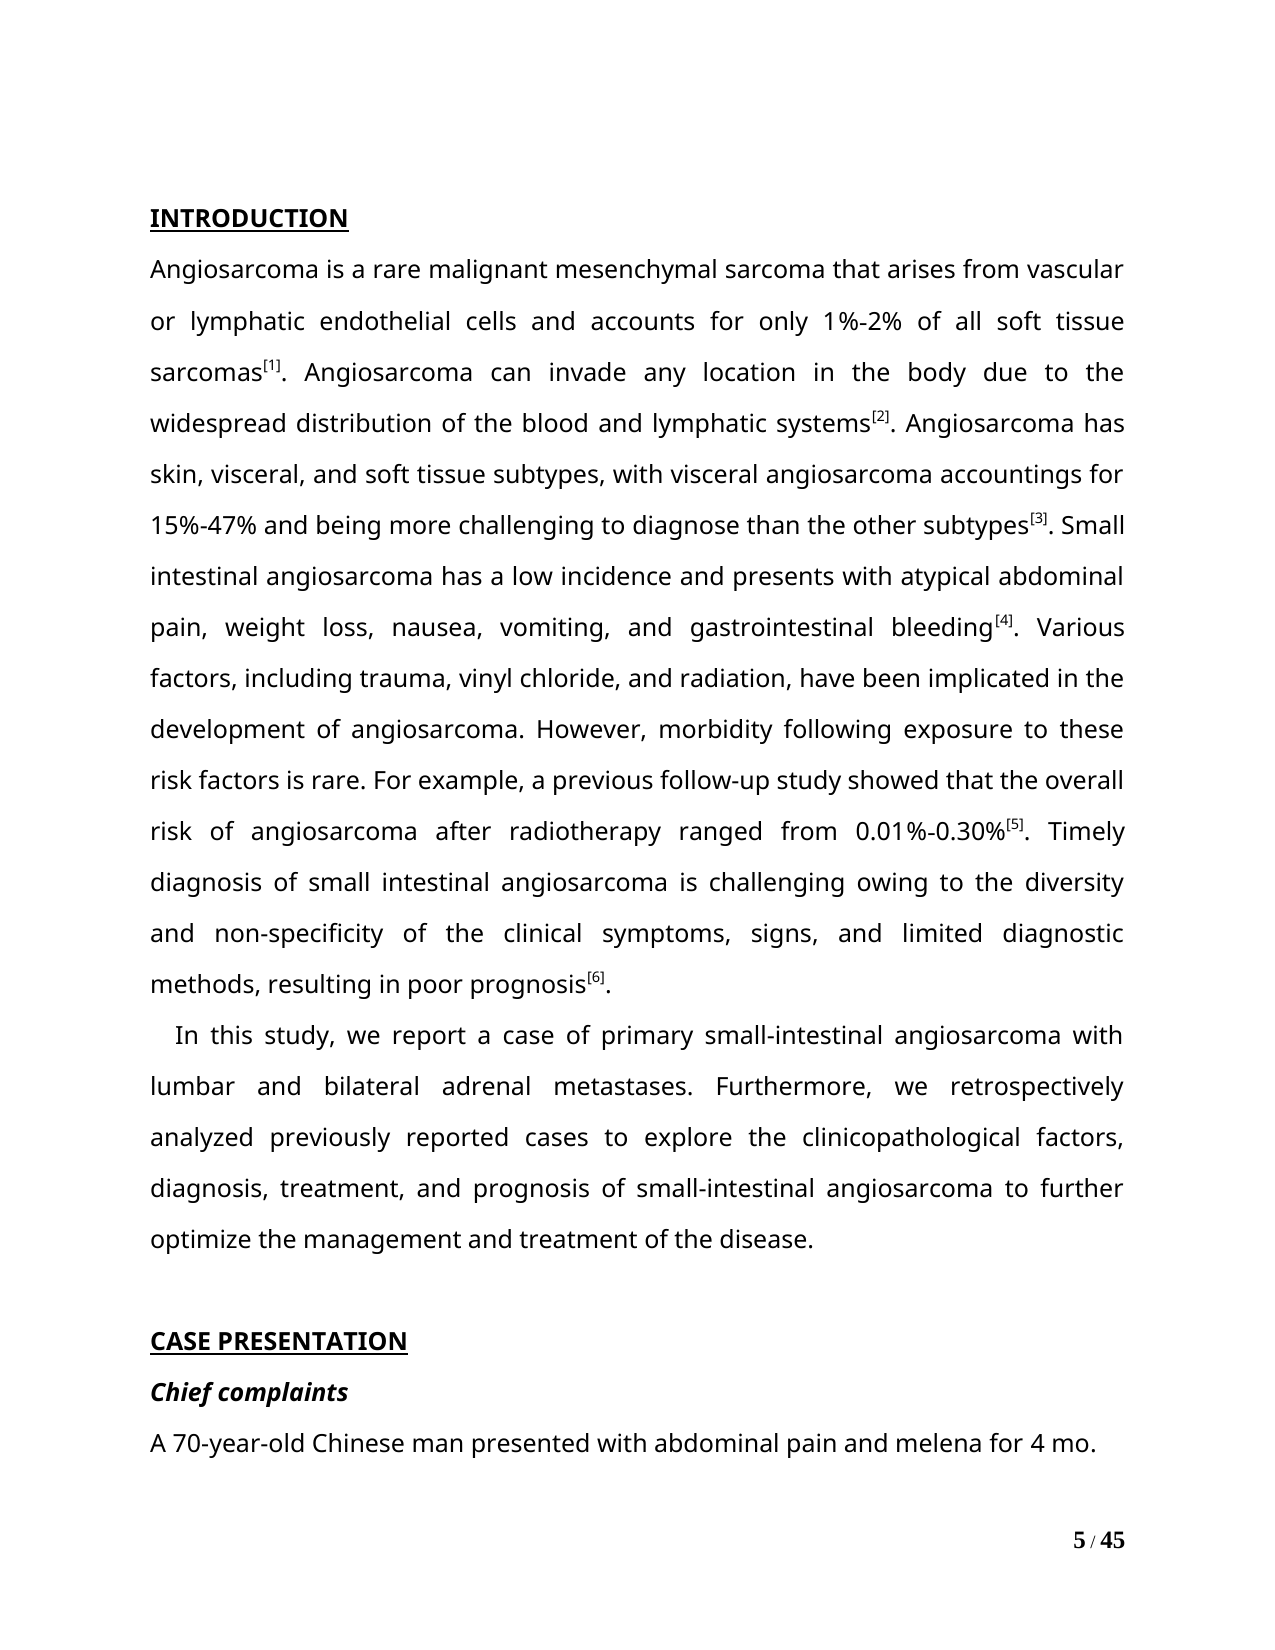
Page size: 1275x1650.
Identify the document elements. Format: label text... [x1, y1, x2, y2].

text A 70-year-old Chinese man presented with abdominal pain and melena for 4 mo. [150, 1426, 1125, 1460]
text Angiosarcoma is a rare malignant mesenchymal sarcoma that arises from vascular or lymphatic endothelial cells and accounts for only 1%-2% of all soft tissue sarcomas[1]. Angiosarcoma can invade any location in the body due to the widespread distribution of the blood and lymphatic systems[2]. Angiosarcoma has skin, visceral, and soft tissue subtypes, with visceral angiosarcoma accountings for 15%-47% and being more challenging to diagnose than the other subtypes[3]. Small intestinal angiosarcoma has a low incidence and presents with atypical abdominal pain, weight loss, nausea, vomiting, and gastrointestinal bleeding[4]. Various factors, including trauma, vinyl chloride, and radiation, have been implicated in the development of angiosarcoma. However, morbidity following exposure to these risk factors is rare. For example, a previous follow-up study showed that the overall risk of angiosarcoma after radiotherapy ranged from 0.01%-0.30%[5]. Timely diagnosis of small intestinal angiosarcoma is challenging owing to the diversity and non-specificity of the clinical symptoms, signs, and limited diagnostic methods, resulting in poor prognosis[6]. [150, 252, 1125, 1001]
text In this study, we report a case of primary small-intestinal angiosarcoma with lumbar and bilateral adrenal metastases. Furthermore, we retrospectively analyzed previously reported cases to explore the clinicopathological factors, diagnosis, treatment, and prognosis of small-intestinal angiosarcoma to further optimize the management and treatment of the disease. [150, 1018, 1125, 1256]
text INTRODUCTION [150, 201, 1125, 235]
text Chief complaints [150, 1375, 1125, 1409]
text CASE PRESENTATION [150, 1324, 1125, 1358]
